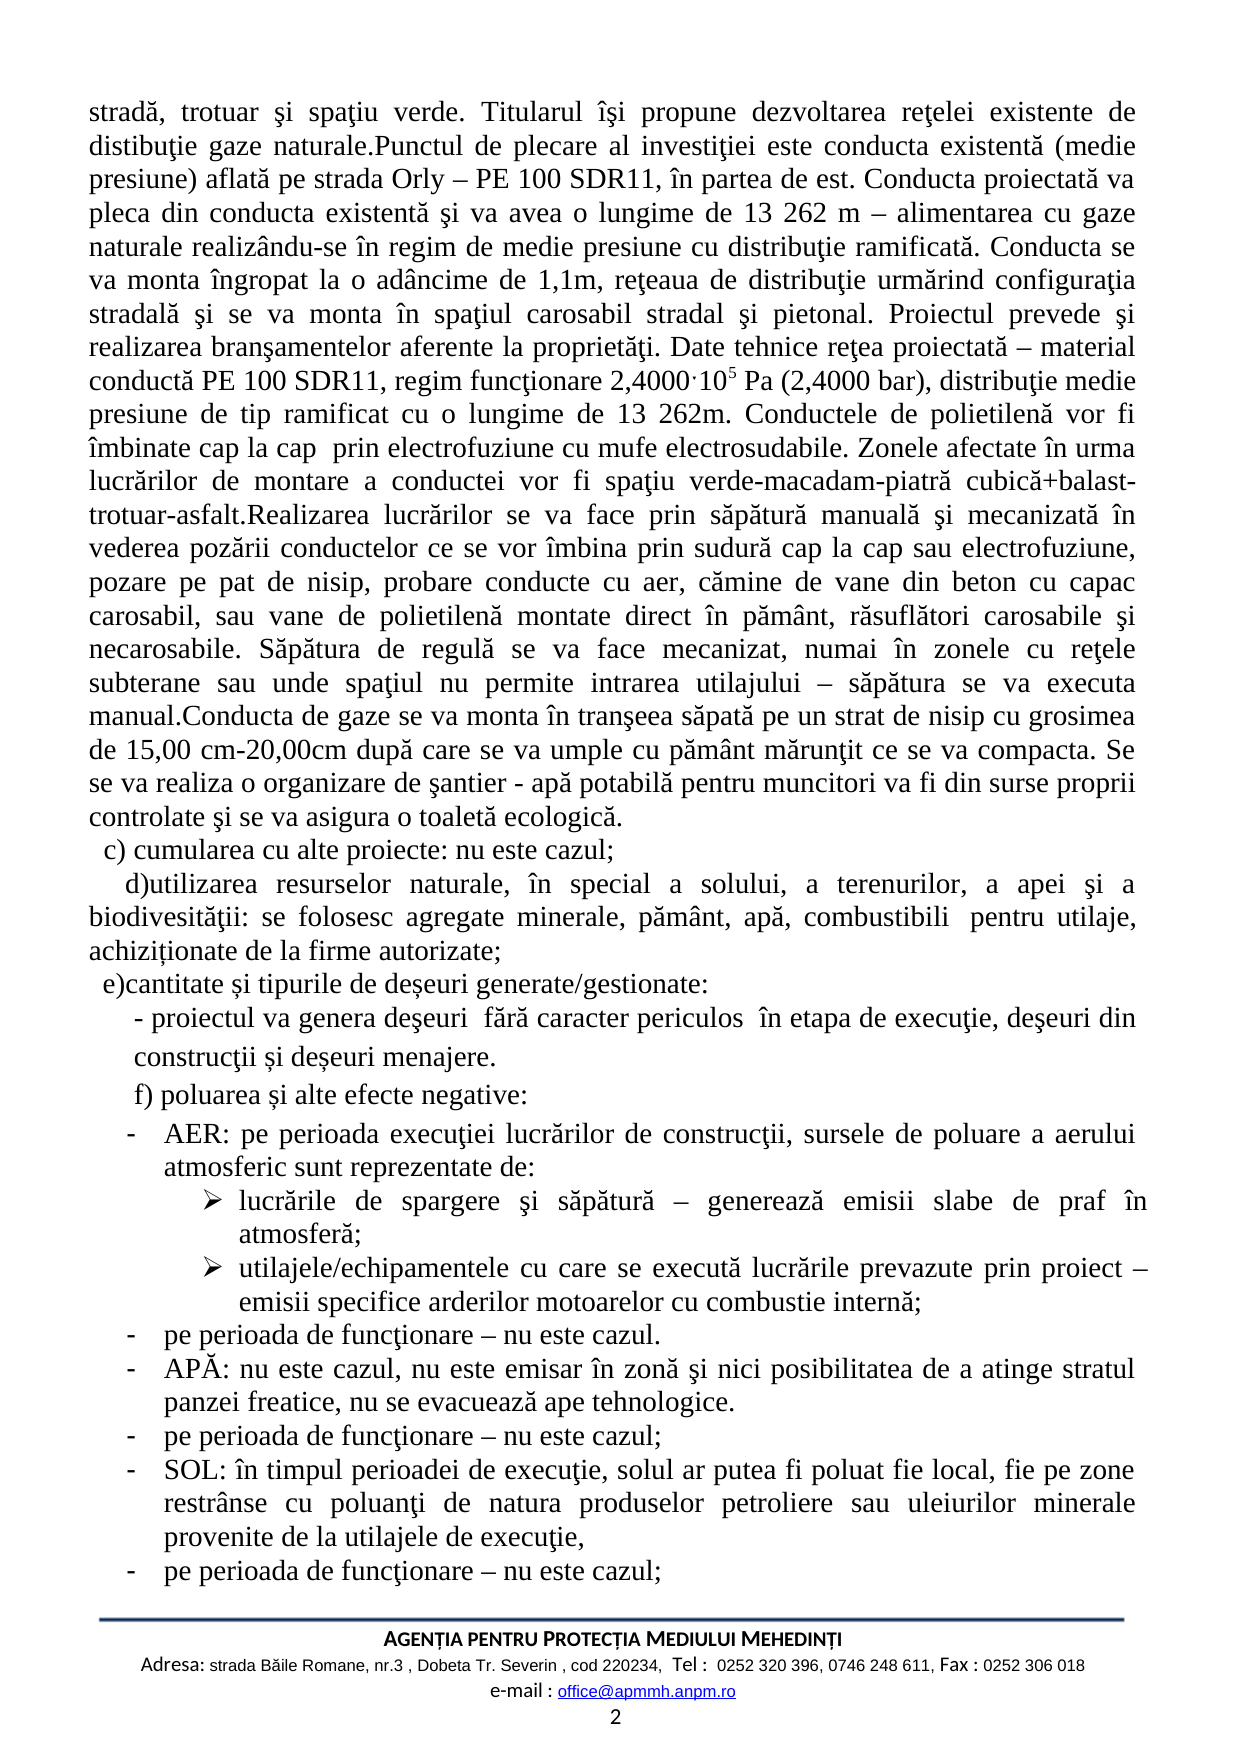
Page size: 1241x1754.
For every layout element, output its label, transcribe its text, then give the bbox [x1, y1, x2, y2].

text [89, 94, 1137, 832]
text d)utilizarea resurselor naturale, în special a solului, a terenurilor, a apei şi a biodivesităţii: se folosesc agregate minerale, pământ, apă, combustibili pentru utilaje, achiziționate de la firme autorizate; [89, 866, 1137, 967]
text c) cumularea cu alte proiecte: nu este cazul; [89, 832, 1137, 866]
list utilajele/echipamentele cu care se execută lucrările prevazute prin proiect – emisii specifice arderilor motoarelor cu combustie internă; [201, 1250, 1149, 1317]
text f) poluarea și alte efecte negative: [134, 1077, 1137, 1111]
list lucrările de spargere şi săpătură – generează emisii slabe de praf în atmosferă; [201, 1183, 1149, 1250]
list pe perioada de funcţionare – nu este cazul; [126, 1552, 1137, 1586]
list AER: pe perioada execuţiei lucrărilor de construcţii, sursele de poluare a aerului atmosferic sunt reprezentate de: [126, 1116, 1137, 1183]
list SOL: în timpul perioadei de execuţie, solul ar putea fi poluat fie local, fie pe zone restrânse cu poluanţi de natura produselor petroliere sau uleiurilor minerale provenite de la utilajele de execuţie, [126, 1452, 1137, 1552]
text e)cantitate și tipurile de deșeuri generate/gestionate: [89, 967, 1137, 1000]
text - proiectul va genera deşeuri fără caracter periculos în etapa de execuţie, deşeuri din construcţii și deșeuri menajere. [134, 1000, 1137, 1072]
list APĂ: nu este cazul, nu este emisar în zonă şi nici posibilitatea de a atinge stratul panzei freatice, nu se evacuează ape tehnologice. [126, 1351, 1137, 1418]
list pe perioada de funcţionare – nu este cazul; [126, 1418, 1137, 1452]
list pe perioada de funcţionare – nu este cazul. [126, 1317, 1137, 1351]
picture [98, 1617, 1128, 1624]
